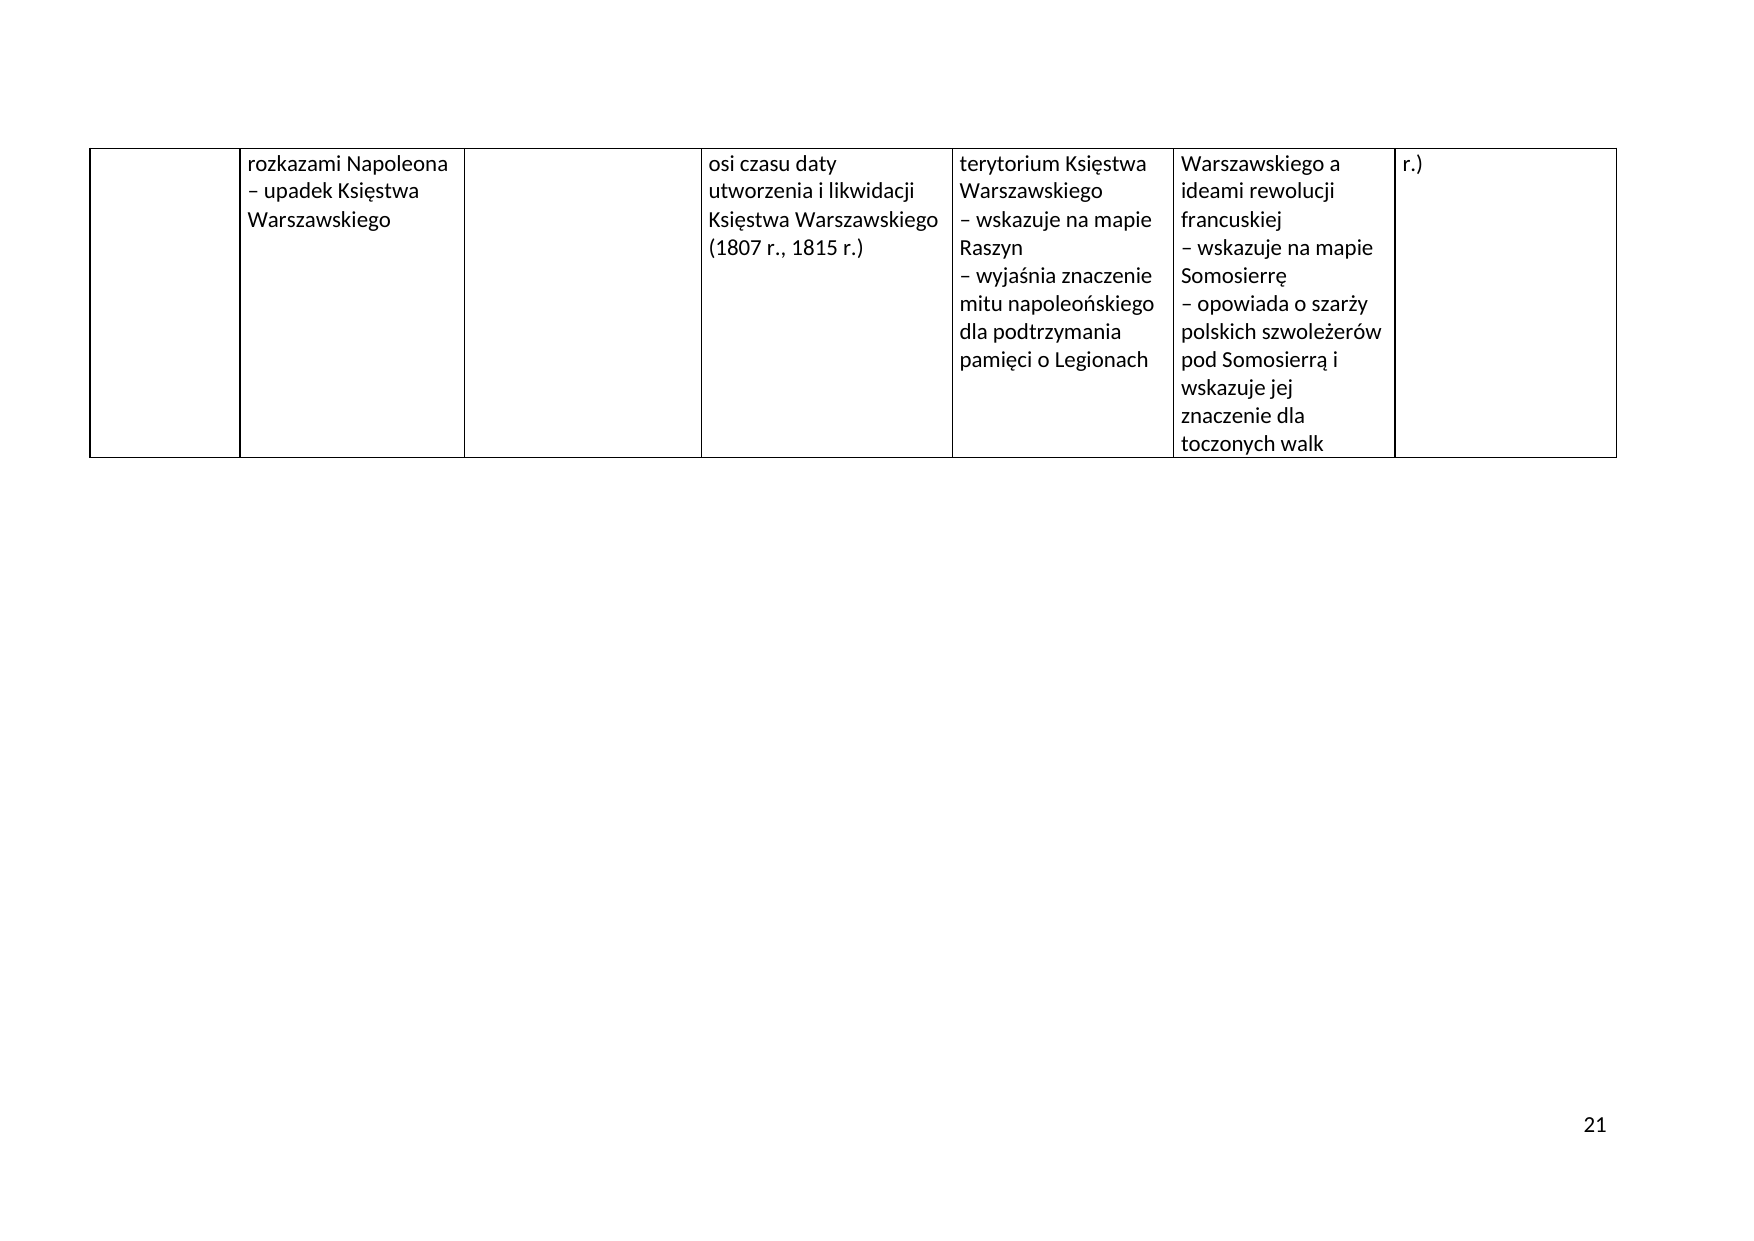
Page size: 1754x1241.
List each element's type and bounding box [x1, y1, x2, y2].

table_cell [702, 149, 952, 457]
table_cell [241, 149, 464, 457]
table_cell [1396, 149, 1616, 457]
table_cell [1174, 149, 1394, 457]
table_cell [465, 149, 701, 457]
table_cell [953, 149, 1173, 457]
table_cell [91, 149, 239, 457]
